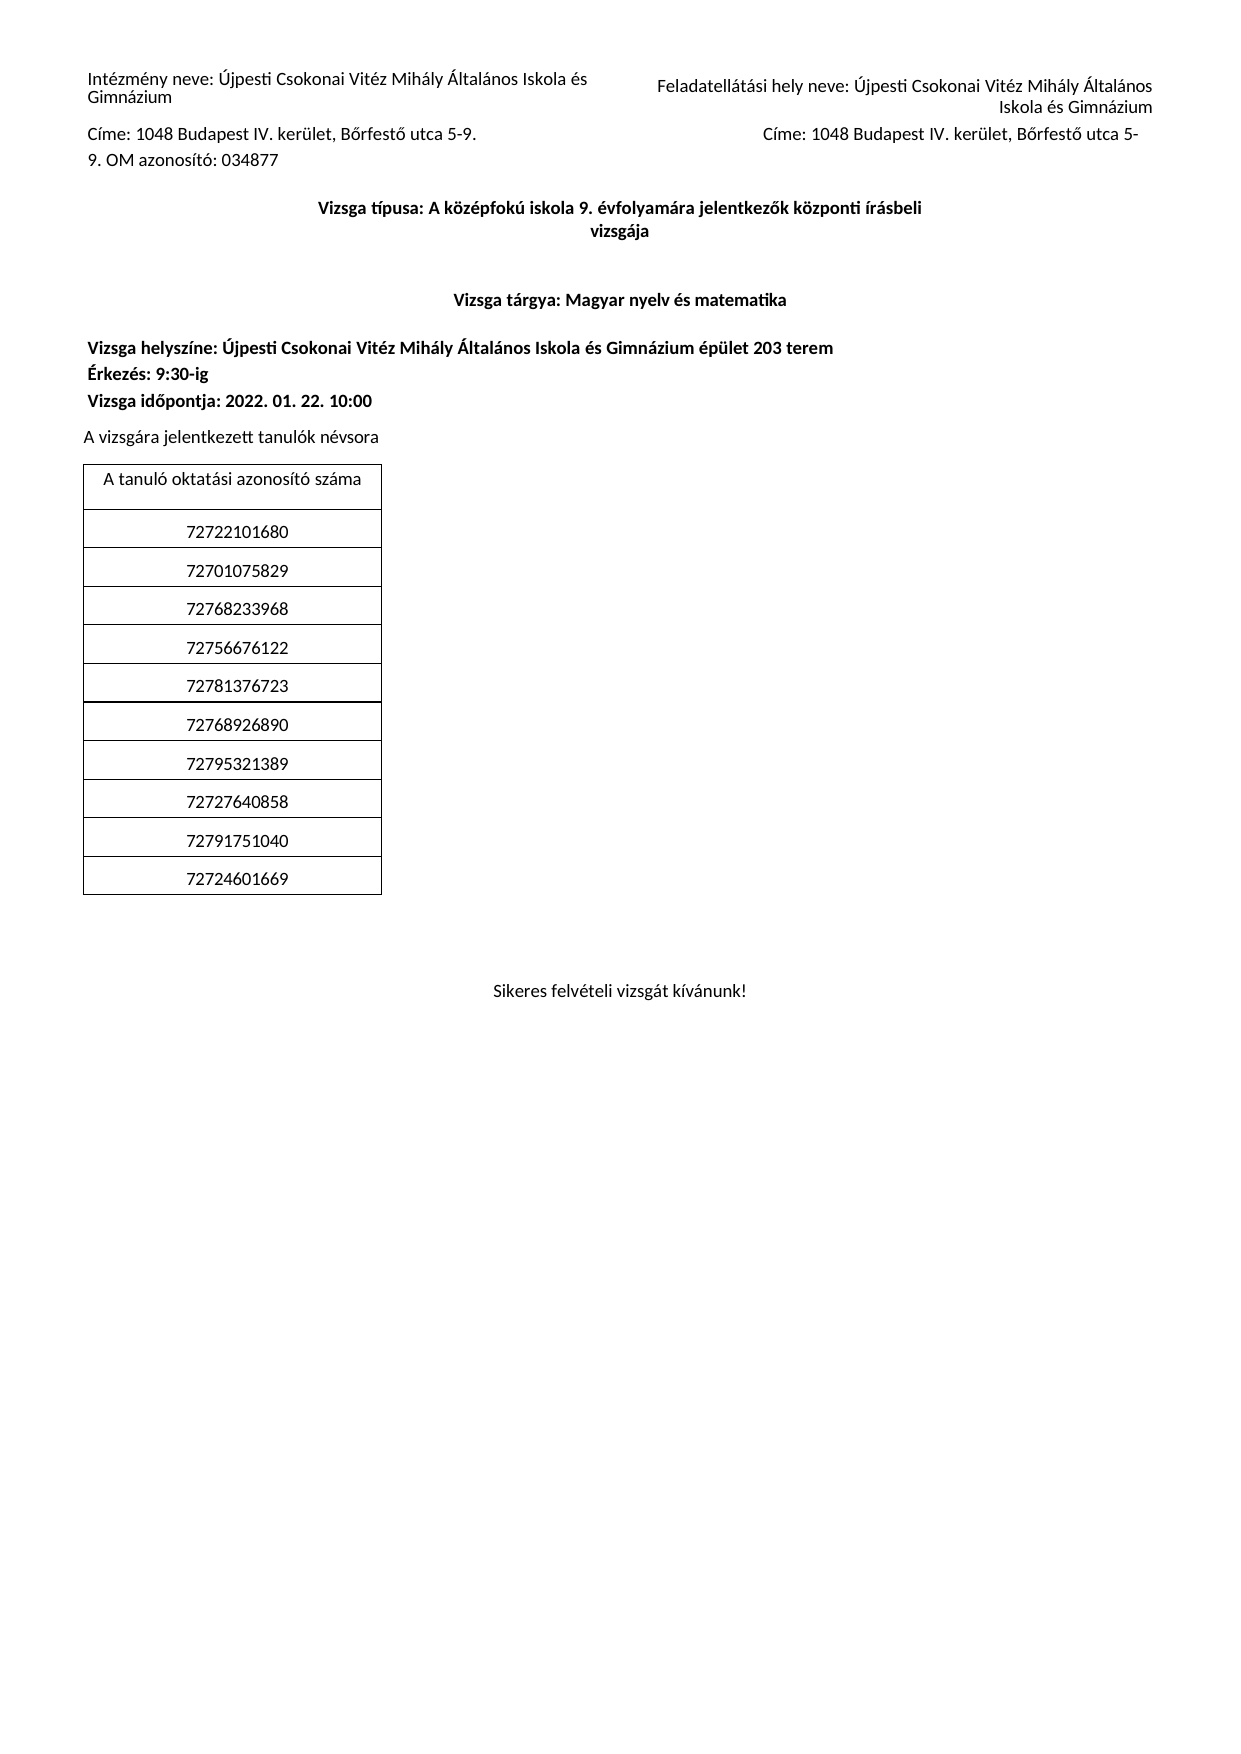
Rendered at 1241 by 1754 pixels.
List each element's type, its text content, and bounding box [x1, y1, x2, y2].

table_cell 72701075829 [84, 548, 381, 586]
table_cell 72727640858 [84, 780, 381, 817]
text Vizsga tárgya: Magyar nyelv és matematika [287, 288, 953, 311]
text Vizsga típusa: A középfokú iskola 9. évfolyamára jelentkezők központi írásbeli vizsgája [287, 196, 952, 242]
table_cell 72795321389 [84, 741, 381, 778]
table_cell 72722101680 [84, 510, 381, 547]
text Érkezés: 9:30-ig [87, 363, 874, 386]
table_cell 72768926890 [84, 703, 381, 740]
table_cell 72781376723 [84, 664, 381, 701]
table_cell 72756676122 [84, 625, 381, 663]
text Címe: 1048 Budapest IV. kerület, Bőrfestő utca 5-9. Címe: 1048 Budapest IV. kerület, Bőrfestő utca 5-9. OM azonosító: 034877 [87, 122, 1152, 171]
text A vizsgára jelentkezett tanulók névsora [83, 426, 1169, 448]
table_cell 72791751040 [84, 818, 381, 856]
text Feladatellátási hely neve: Újpesti Csokonai Vitéz Mihály Általános [639, 76, 1152, 97]
text Intézmény neve: Újpesti Csokonai Vitéz Mihály Általános Iskola és Gimnázium [87, 71, 590, 108]
table_cell 72724601669 [84, 857, 381, 894]
table_cell 72768233968 [84, 587, 381, 624]
table_header A tanuló oktatási azonosító száma [84, 465, 381, 509]
text Iskola és Gimnázium [639, 97, 1153, 117]
text Vizsga helyszíne: Újpesti Csokonai Vitéz Mihály Általános Iskola és Gimnázium épület 203 terem [87, 336, 874, 359]
text Sikeres felvételi vizsgát kívánunk! [71, 979, 1169, 1002]
text Vizsga időpontja: 2022. 01. 22. 10:00 [87, 389, 874, 412]
